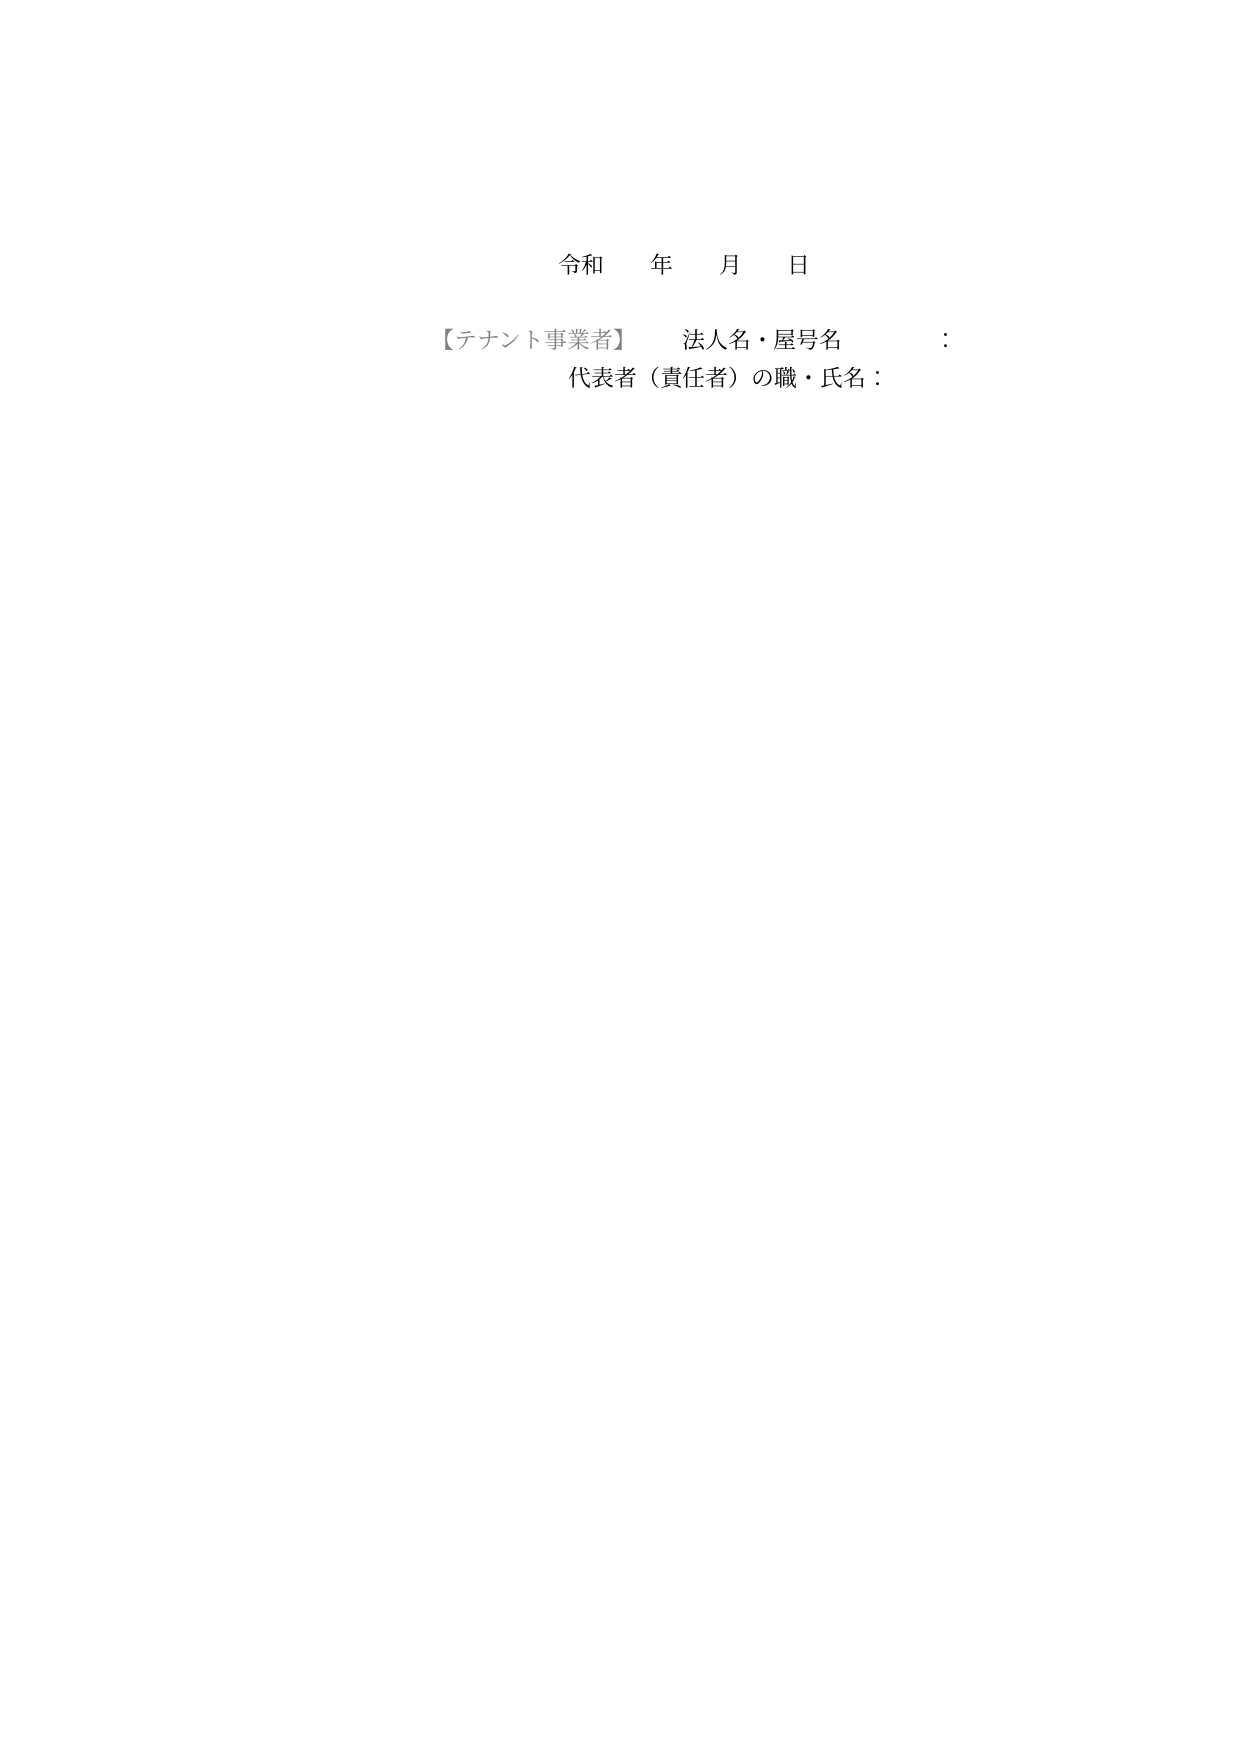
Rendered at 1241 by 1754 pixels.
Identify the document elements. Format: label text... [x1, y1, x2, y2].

text 令和 年 月 日 [123, 247, 1036, 280]
text 代表者（責任者）の職・氏名： [123, 360, 1036, 393]
text 【テナント事業者】 法人名・屋号名 ： [123, 322, 1036, 355]
